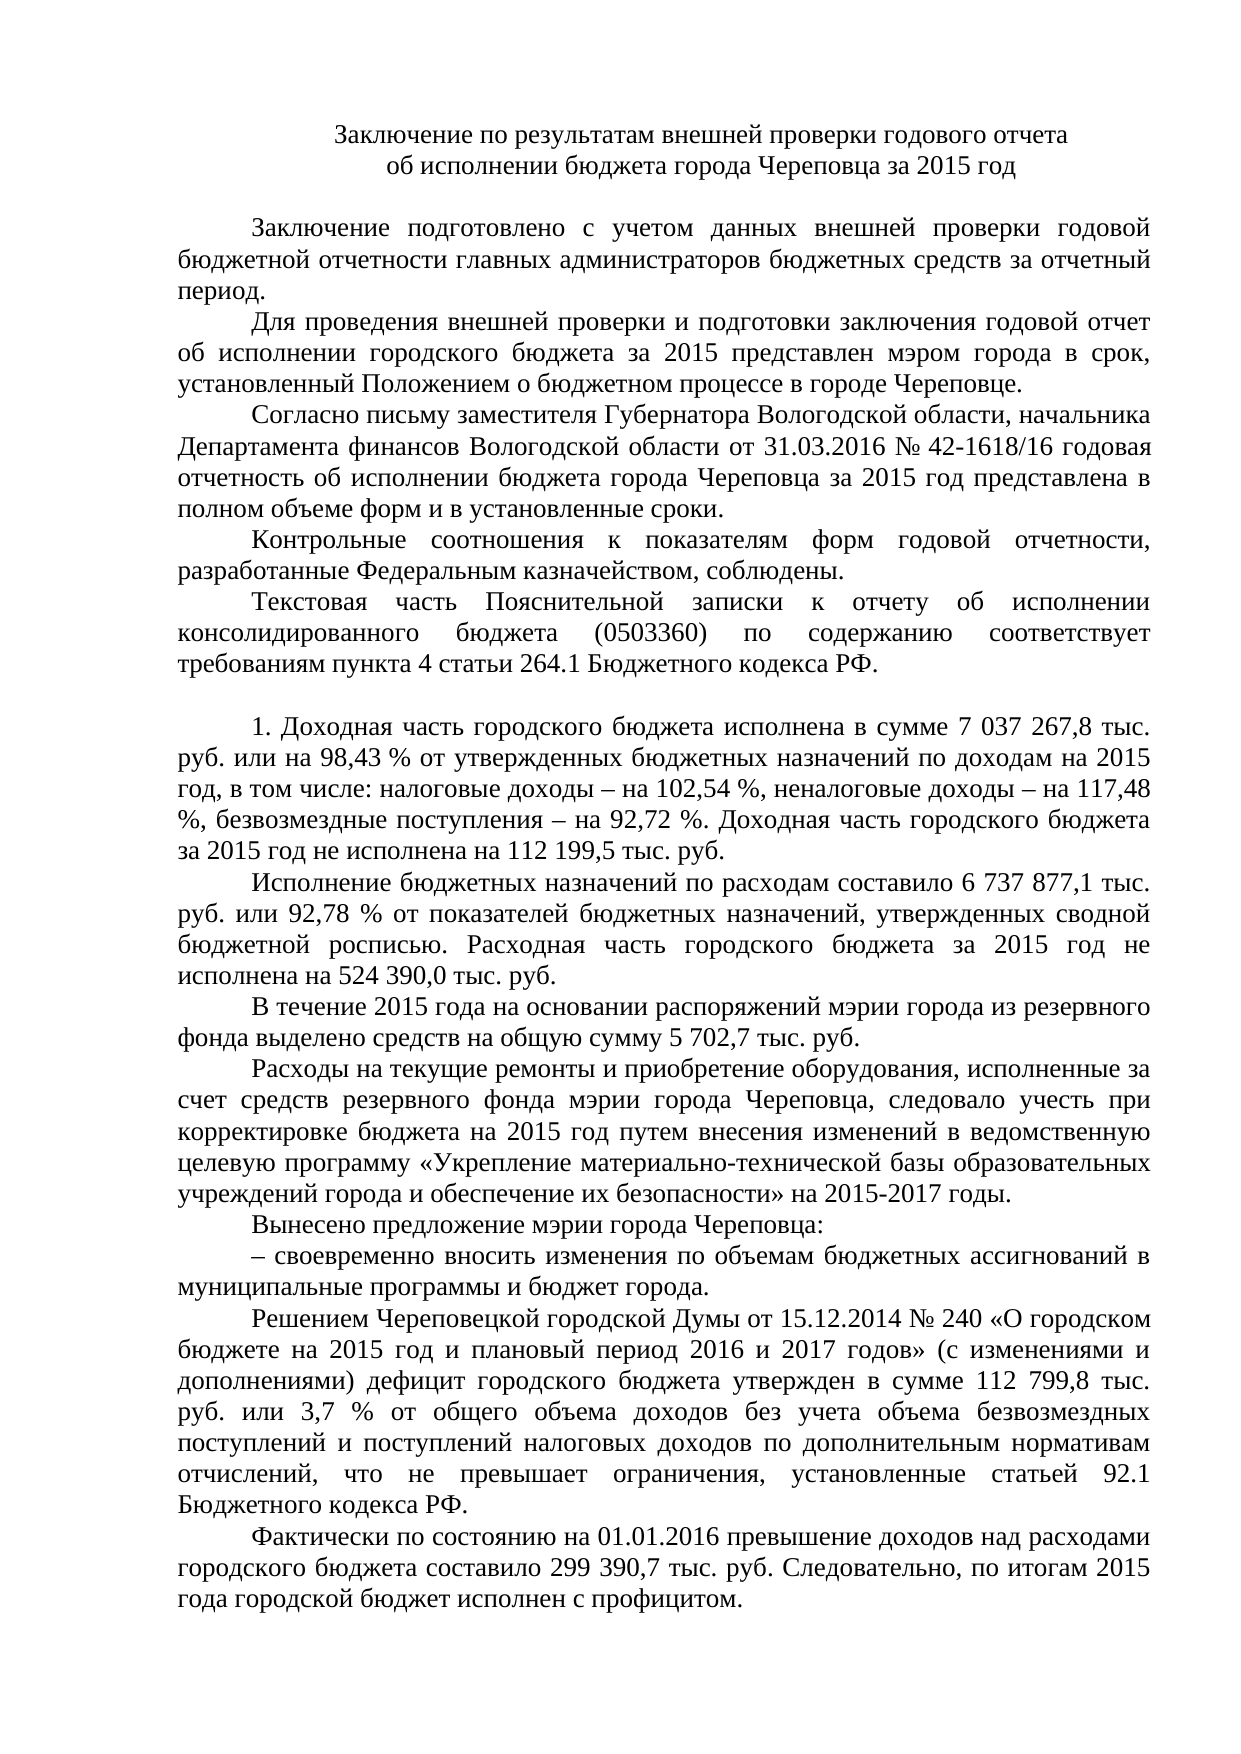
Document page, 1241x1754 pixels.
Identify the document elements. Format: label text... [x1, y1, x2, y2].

text 1. Доходная часть городского бюджета исполнена в сумме 7 037 267,8 тыс. руб. или на 98,43 % от утвержденных бюджетных назначений по доходам на 2015 год, в том числе: налоговые доходы – на 102,54 %, неналоговые доходы – на 117,48 %, безвозмездные поступления – на 92,72 %. Доходная часть городского бюджета за 2015 год не исполнена на 112 199,5 тыс. руб. [177, 710, 1152, 866]
text В течение 2015 года на основании распоряжений мэрии города из резервного фонда выделено средств на общую сумму 5 702,7 тыс. руб. [177, 990, 1152, 1052]
text Текстовая часть Пояснительной записки к отчету об исполнении консолидированного бюджета (0503360) по содержанию соответствует требованиям пункта 4 статьи 264.1 Бюджетного кодекса РФ. [177, 585, 1152, 679]
text – своевременно вносить изменения по объемам бюджетных ассигнований в муниципальные программы и бюджет города. [177, 1239, 1152, 1302]
text Расходы на текущие ремонты и приобретение оборудования, исполненные за счет средств резервного фонда мэрии города Череповца, следовало учесть при корректировке бюджета на 2015 год путем внесения изменений в ведомственную целевую программу «Укрепление материально-технической базы образовательных учреждений города и обеспечение их безопасности» на 2015-2017 годы. [177, 1052, 1152, 1208]
text Фактически по состоянию на 01.01.2016 превышение доходов над расходами городского бюджета составило 299 390,7 тыс. руб. Следовательно, по итогам 2015 года городской бюджет исполнен с профицитом. [177, 1520, 1152, 1613]
text об исполнении бюджета города Череповца за 2015 год [177, 149, 1152, 180]
text Для проведения внешней проверки и подготовки заключения годовой отчет об исполнении городского бюджета за 2015 представлен мэром города в срок, установленный Положением о бюджетном процессе в городе Череповце. [177, 305, 1152, 398]
text Заключение подготовлено с учетом данных внешней проверки годовой бюджетной отчетности главных администраторов бюджетных средств за отчетный период. [177, 212, 1152, 305]
text Заключение по результатам внешней проверки годового отчета [177, 118, 1152, 149]
text Контрольные соотношения к показателям форм годовой отчетности, разработанные Федеральным казначейством, соблюдены. [177, 523, 1152, 585]
text Исполнение бюджетных назначений по расходам составило 6 737 877,1 тыс. руб. или 92,78 % от показателей бюджетных назначений, утвержденных сводной бюджетной росписью. Расходная часть городского бюджета за 2015 год не исполнена на 524 390,0 тыс. руб. [177, 866, 1152, 990]
text Согласно письму заместителя Губернатора Вологодской области, начальника Департамента финансов Вологодской области от 31.03.2016 № 42-1618/16 годовая отчетность об исполнении бюджета города Череповца за 2015 год представлена в полном объеме форм и в установленные сроки. [177, 398, 1152, 523]
text Вынесено предложение мэрии города Череповца: [177, 1208, 1152, 1239]
text Решением Череповецкой городской Думы от 15.12.2014 № 240 «О городском бюджете на 2015 год и плановый период 2016 и 2017 годов» (с изменениями и дополнениями) дефицит городского бюджета утвержден в сумме 112 799,8 тыс. руб. или 3,7 % от общего объема доходов без учета объема безвозмездных поступлений и поступлений налоговых доходов по дополнительным нормативам отчислений, что не превышает ограничения, установленные статьей 92.1 Бюджетного кодекса РФ. [177, 1302, 1152, 1520]
